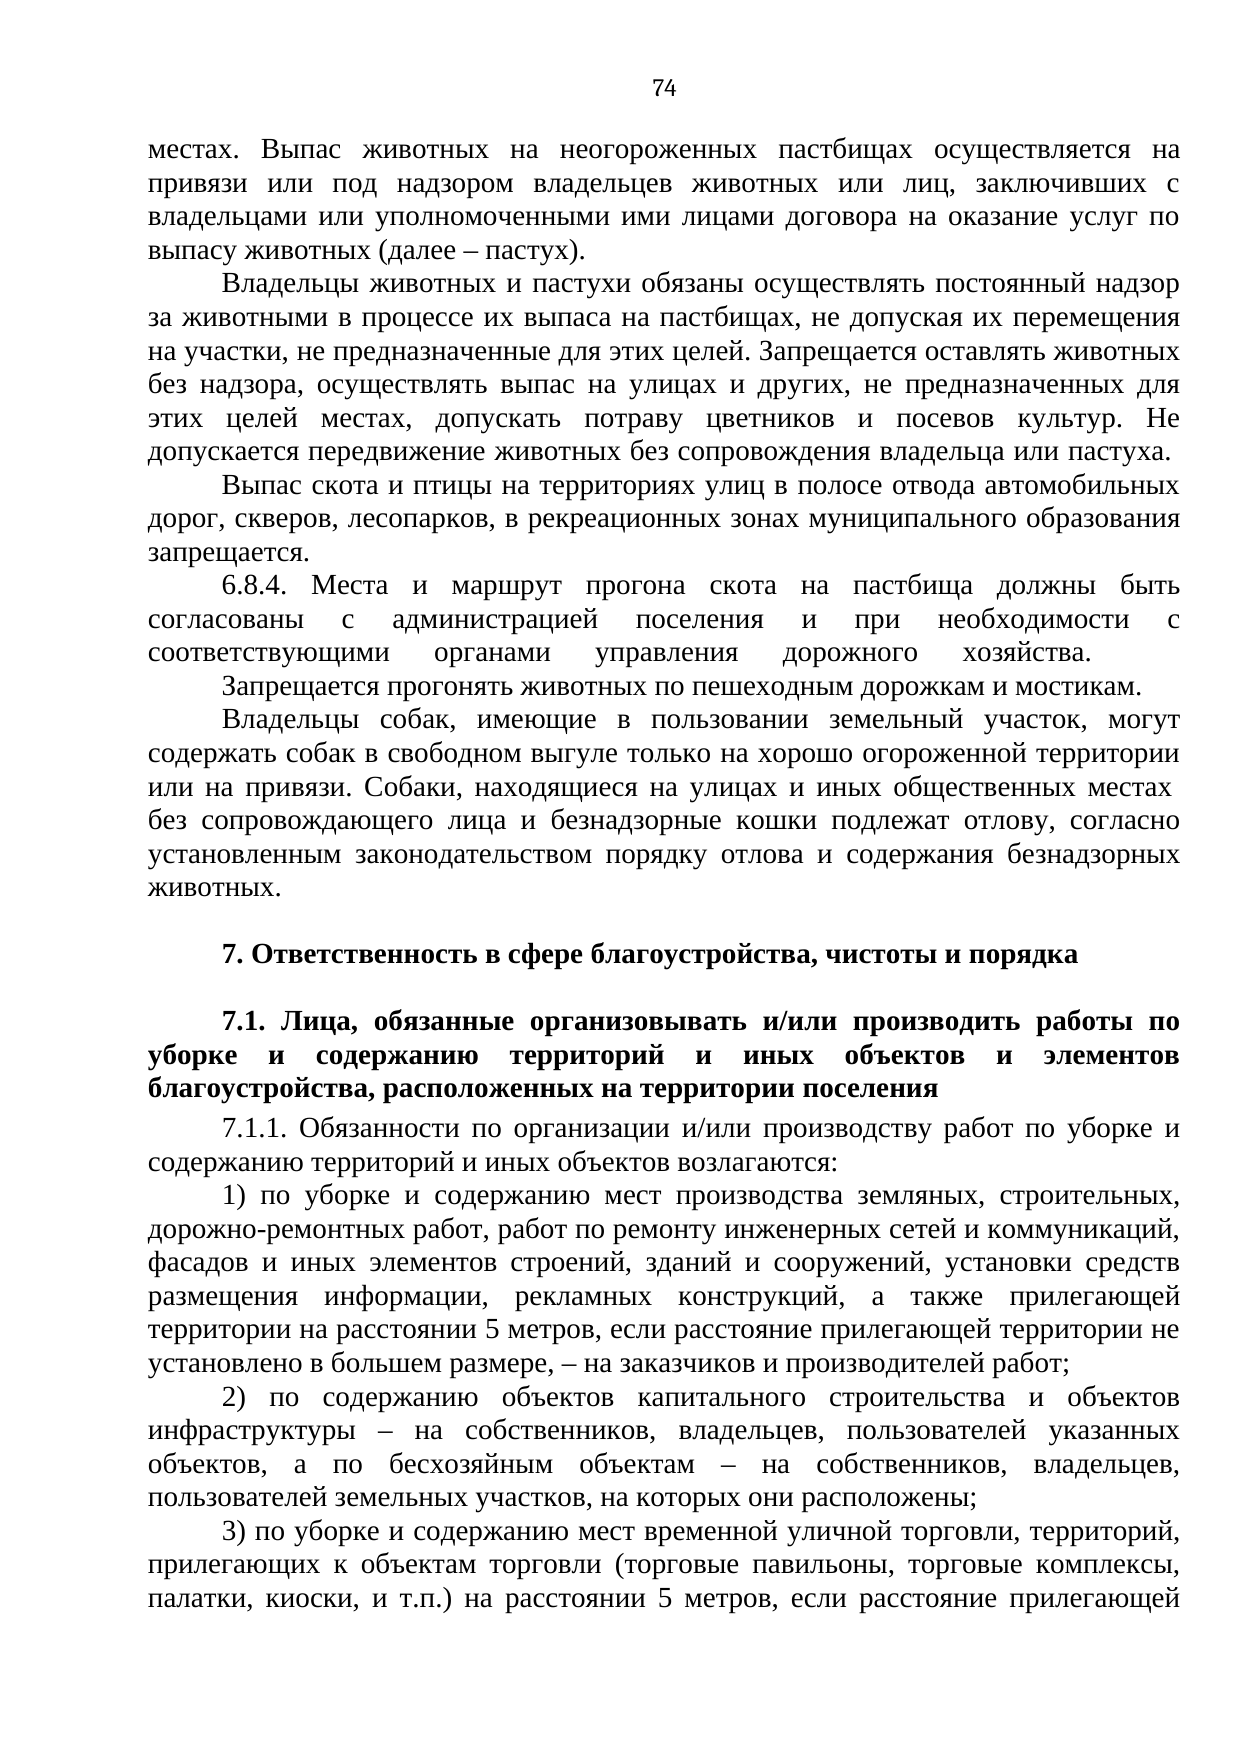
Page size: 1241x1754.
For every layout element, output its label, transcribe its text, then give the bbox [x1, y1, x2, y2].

text 2) по содержанию объектов капитального строительства и объектов инфраструктуры – на собственников, владельцев, пользователей указанных объектов, а по бесхозяйным объектам – на собственников, владельцев, пользователей земельных участков, на которых они расположены; [148, 1379, 1181, 1513]
text 7.1. Лица, обязанные организовывать и/или производить работы по уборке и содержанию территорий и иных объектов и элементов благоустройства, расположенных на территории поселения [148, 1003, 1181, 1104]
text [148, 1513, 1181, 1613]
text Владельцы собак, имеющие в пользовании земельный участок, могут содержать собак в свободном выгуле только на хорошо огороженной территории или на привязи. Собаки, находящиеся на улицах и иных общественных местах без сопровождающего лица и безнадзорные кошки подлежат отлову, согласно установленным законодательством порядку отлова и содержания безнадзорных животных. [148, 702, 1181, 903]
text 7. Ответственность в сфере благоустройства, чистоты и порядка [148, 936, 1181, 970]
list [148, 131, 1181, 702]
text 7.1.1. Обязанности по организации и/или производству работ по уборке и содержанию территорий и иных объектов возлагаются: [148, 1110, 1181, 1177]
text 1) по уборке и содержанию мест производства земляных, строительных, дорожно-ремонтных работ, работ по ремонту инженерных сетей и коммуникаций, фасадов и иных элементов строений, зданий и сооружений, установки средств размещения информации, рекламных конструкций, а также прилегающей территории на расстоянии 5 метров, если расстояние прилегающей территории не установлено в большем размере, – на заказчиков и производителей работ; [148, 1177, 1181, 1379]
